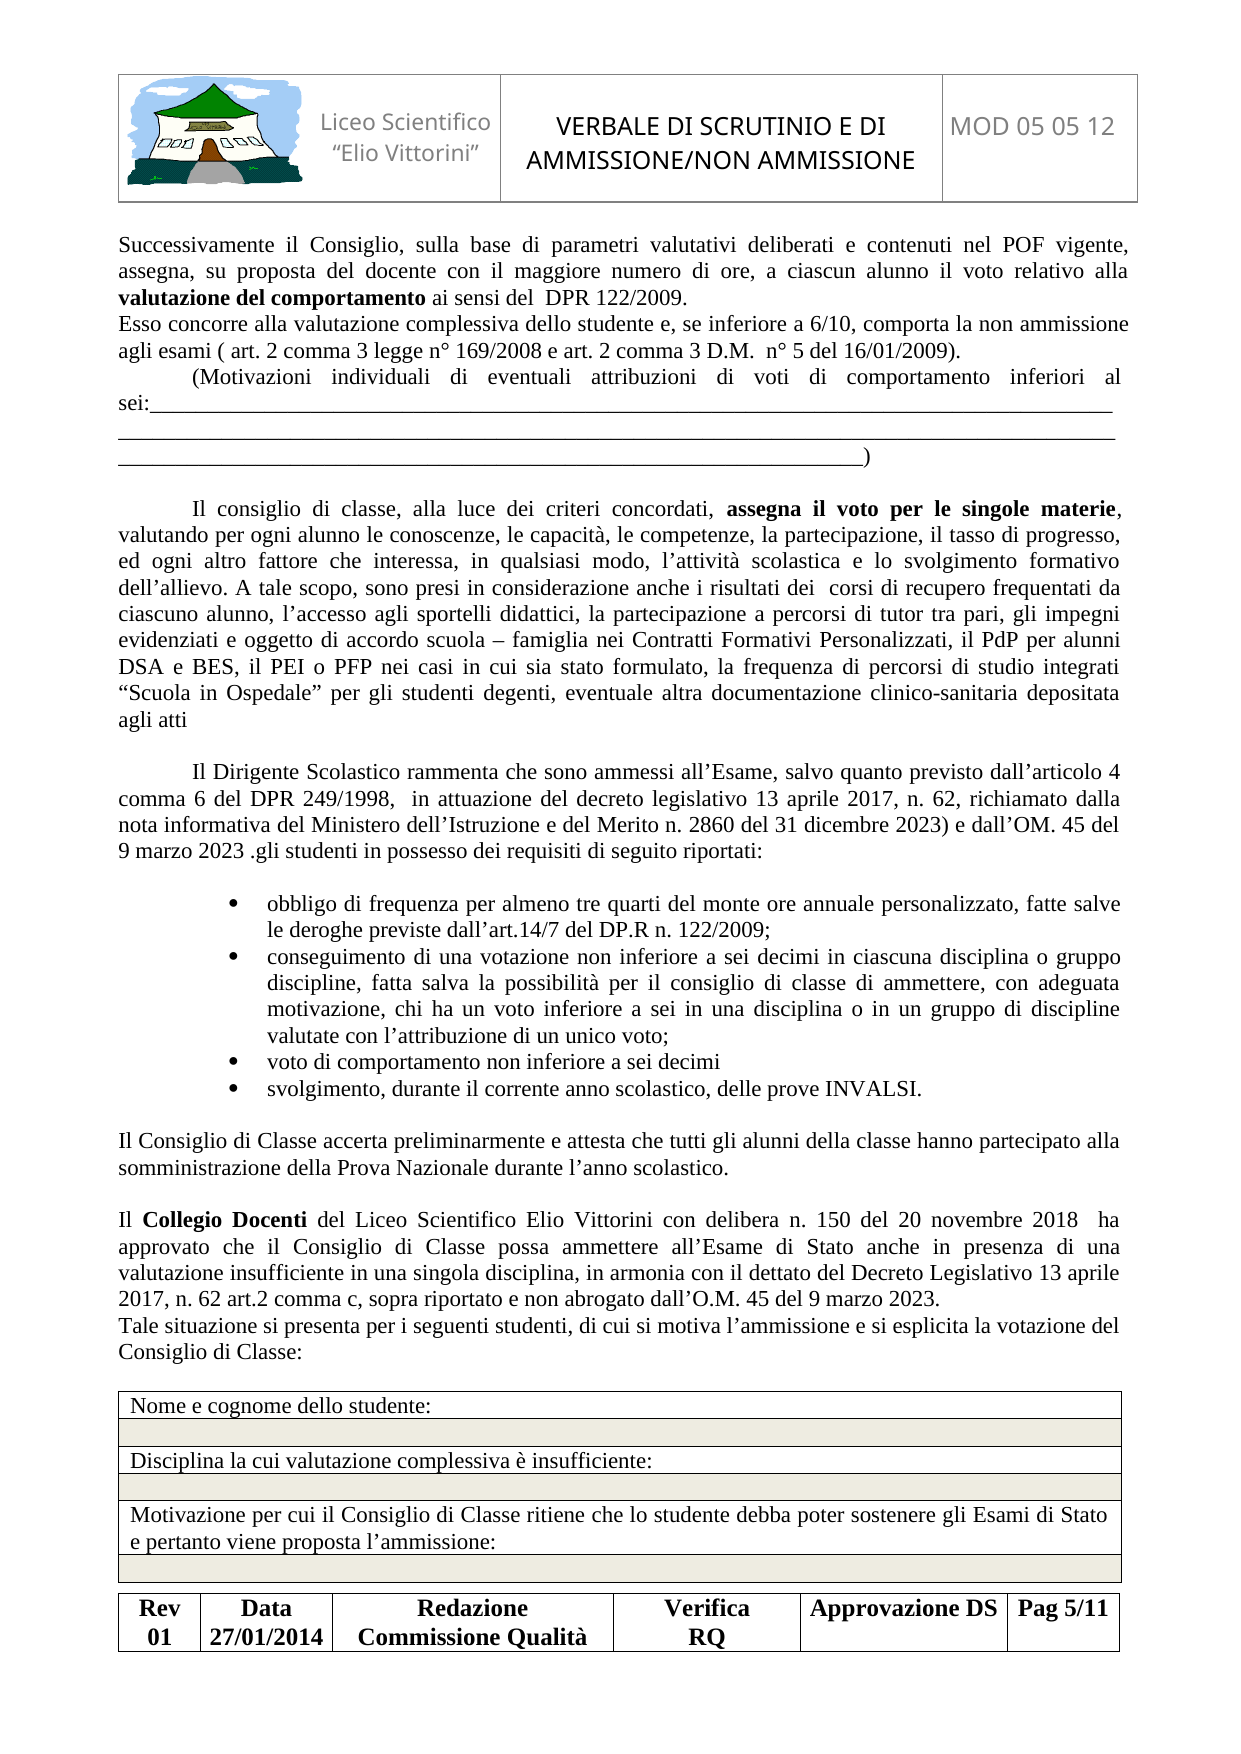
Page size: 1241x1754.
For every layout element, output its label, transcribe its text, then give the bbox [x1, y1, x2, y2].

table_cell [119, 1555, 1121, 1582]
text Il Dirigente Scolastico rammenta che sono ammessi all’Esame, salvo quanto previsto dall’articolo 4 comma 6 del DPR 249/1998, in attuazione del decreto legislativo 13 aprile 2017, n. 62, richiamato dalla nota informativa del Ministero dell’Istruzione e del Merito n. 2860 del 31 dicembre 2023) e dall’OM. 45 del 9 marzo 2023 .gli studenti in possesso dei requisiti di seguito riportati: [118, 758, 1122, 864]
text Tale situazione si presenta per i seguenti studenti, di cui si motiva l’ammissione e si esplicita la votazione del Consiglio di Classe: [118, 1312, 1122, 1364]
list svolgimento, durante il corrente anno scolastico, delle prove INVALSI. [229, 1074, 1122, 1101]
table_cell [119, 1419, 1121, 1446]
text Esso concorre alla valutazione complessiva dello studente e, se inferiore a 6/10, comporta la non ammissione agli esami ( art. 2 comma 3 legge n° 169/2008 e art. 2 comma 3 D.M. n° 5 del 16/01/2009). [118, 310, 1131, 363]
list voto di comportamento non inferiore a sei decimi [229, 1048, 1122, 1074]
list obbligo di frequenza per almeno tre quarti del monte ore annuale personalizzato, fatte salve le deroghe previste dall’art.14/7 del DP.R n. 122/2009; [229, 890, 1122, 943]
text Il consiglio di classe, alla luce dei criteri concordati, assegna il voto per le singole materie, valutando per ogni alunno le conoscenze, le capacità, le competenze, la partecipazione, il tasso di progresso, ed ogni altro fattore che interessa, in qualsiasi modo, l’attività scolastica e lo svolgimento formativo dell’allievo. A tale scopo, sono presi in considerazione anche i risultati dei corsi di recupero frequentati da ciascuno alunno, l’accesso agli sportelli didattici, la partecipazione a percorsi di tutor tra pari, gli impegni evidenziati e oggetto di accordo scuola – famiglia nei Contratti Formativi Personalizzati, il PdP per alunni DSA e BES, il PEI o PFP nei casi in cui sia stato formulato, la frequenza di percorsi di studio integrati “Scuola in Ospedale” per gli studenti degenti, eventuale altra documentazione clinico-sanitaria depositata agli atti [118, 495, 1122, 732]
text Il Consiglio di Classe accerta preliminarmente e attesta che tutti gli alunni della classe hanno partecipato alla somministrazione della Prova Nazionale durante l’anno scolastico. [118, 1127, 1122, 1180]
picture [126, 75, 304, 186]
table_cell Motivazione per cui il Consiglio di Classe ritiene che lo studente debba poter sostenere gli Esami di Stato e pertanto viene proposta l’ammissione: [119, 1501, 1121, 1554]
table_cell [119, 1474, 1121, 1500]
table_header Nome e cognome dello studente: [119, 1392, 1121, 1418]
text Il Collegio Docenti del Liceo Scientifico Elio Vittorini con delibera n. 150 del 20 novembre 2018 ha approvato che il Consiglio di Classe possa ammettere all’Esame di Stato anche in presenza di una valutazione insufficiente in una singola disciplina, in armonia con il dettato del Decreto Legislativo 13 aprile 2017, n. 62 art.2 comma c, sopra riportato e non abrogato dall’O.M. 45 del 9 marzo 2023. [118, 1206, 1122, 1312]
list conseguimento di una votazione non inferiore a sei decimi in ciascuna disciplina o gruppo discipline, fatta salva la possibilità per il consiglio di classe di ammettere, con adeguata motivazione, chi ha un voto inferiore a sei in una disciplina o in un gruppo di discipline valutate con l’attribuzione di un unico voto; [229, 943, 1122, 1048]
text Successivamente il Consiglio, sulla base di parametri valutativi deliberati e contenuti nel POF vigente, assegna, su proposta del docente con il maggiore numero di ore, a ciascun alunno il voto relativo alla valutazione del comportamento ai sensi del DPR 122/2009. [118, 231, 1131, 310]
text (Motivazioni individuali di eventuali attribuzioni di voti di comportamento inferiori al sei:____________________________________________________________________________________________________________________________________________________________________________________________________________________________________________) [118, 363, 1122, 468]
table_cell Disciplina la cui valutazione complessiva è insufficiente: [119, 1447, 1121, 1473]
